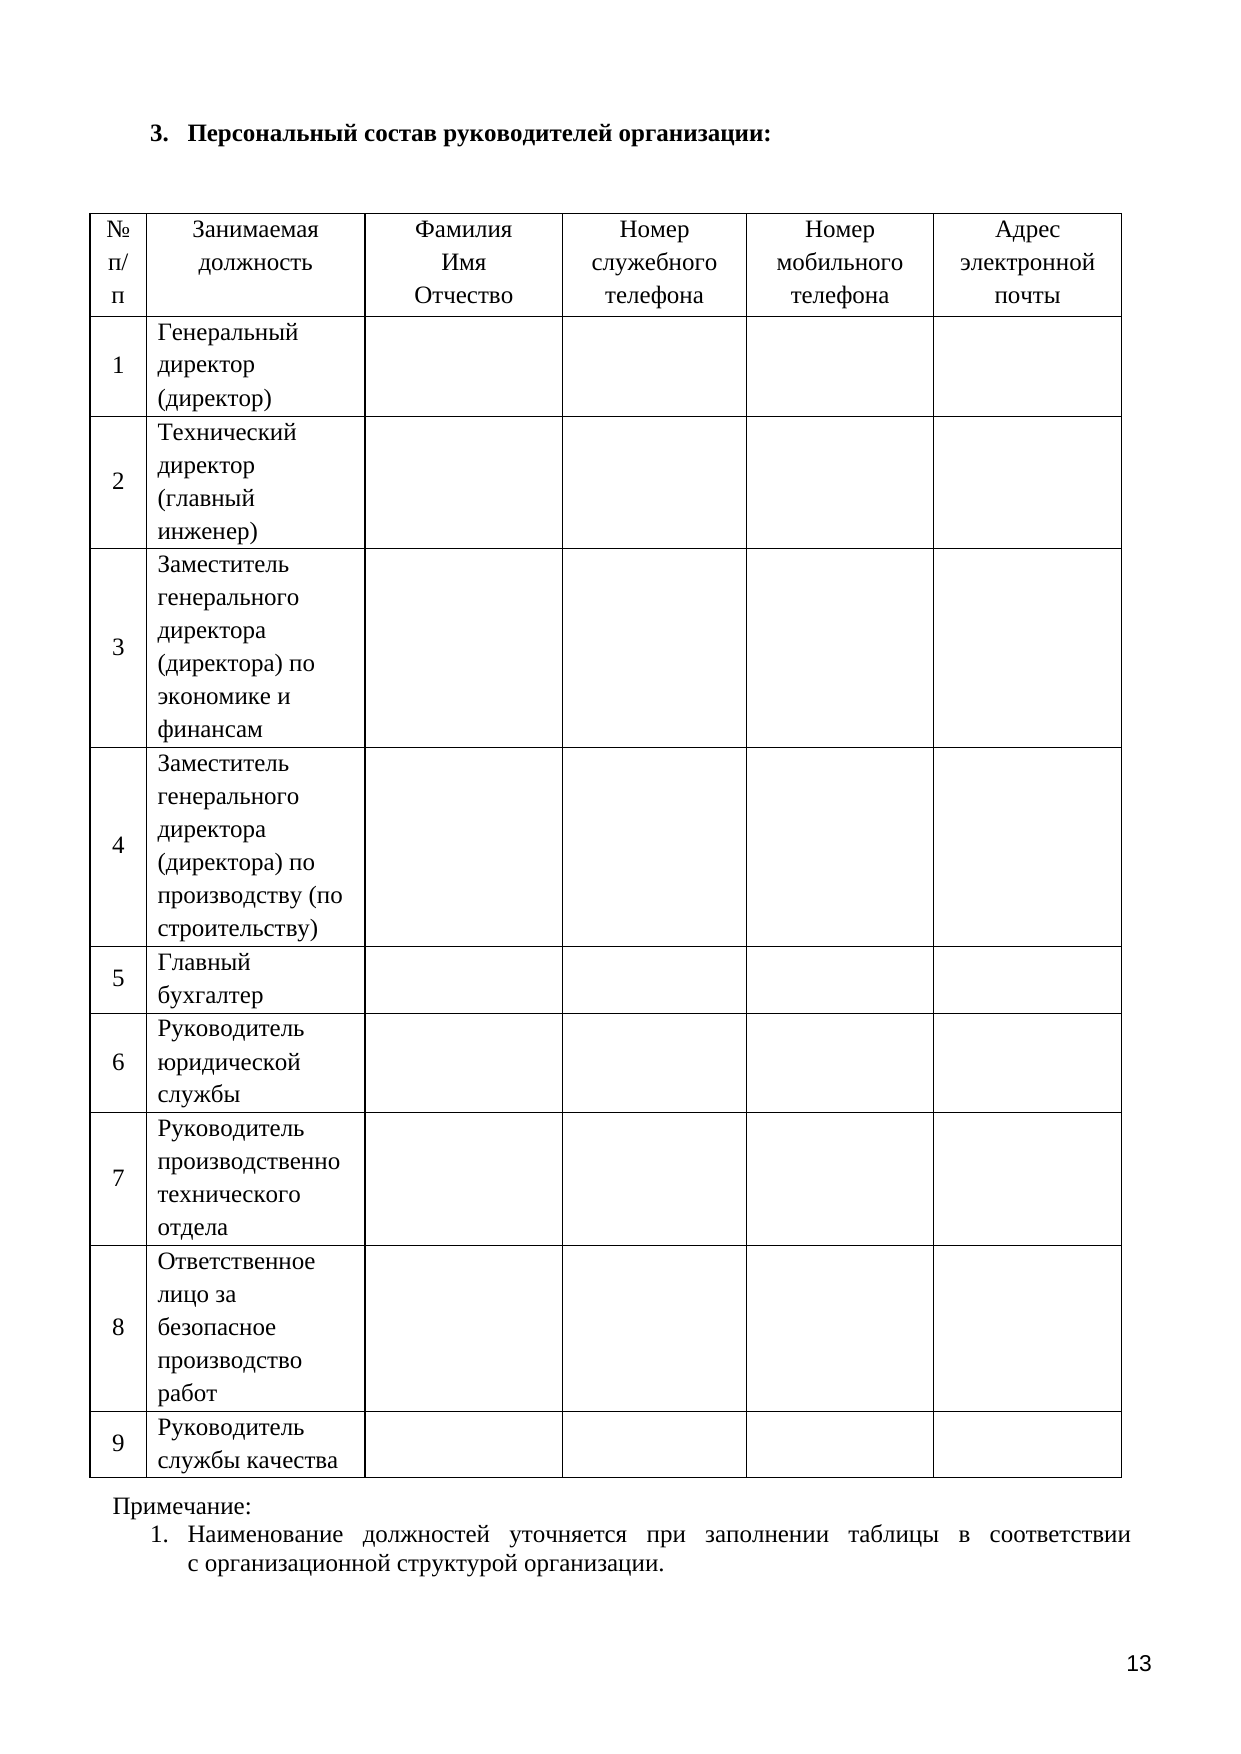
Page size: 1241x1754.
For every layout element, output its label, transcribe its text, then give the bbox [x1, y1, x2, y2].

table_cell Руководитель службы качества [147, 1412, 364, 1477]
table_cell [934, 1246, 1121, 1411]
table_cell [934, 1014, 1121, 1112]
table_cell [934, 549, 1121, 747]
table_cell 7 [91, 1113, 146, 1245]
table_cell [563, 1113, 746, 1245]
table_cell [563, 748, 746, 946]
table_cell 9 [91, 1412, 146, 1477]
table_cell Руководитель юридической службы [147, 1014, 364, 1112]
table_cell 2 [91, 417, 146, 548]
table_cell [934, 417, 1121, 548]
text Примечание: [112, 1491, 1152, 1519]
table_cell 5 [91, 947, 146, 1012]
table_cell [934, 1412, 1121, 1477]
table_cell [563, 417, 746, 548]
table_cell [747, 947, 933, 1012]
table_header Занимаемая должность [147, 214, 364, 316]
table_cell [563, 317, 746, 416]
table_cell [366, 1246, 562, 1411]
table_cell [747, 549, 933, 747]
table_cell Заместитель генерального директора (директора) по производству (по строительству) [147, 748, 364, 946]
table_cell [366, 317, 562, 416]
table_cell [366, 549, 562, 747]
table_cell [563, 1014, 746, 1112]
table_cell [934, 947, 1121, 1012]
table_cell [366, 947, 562, 1012]
table_cell Ответственное лицо за безопасное производство работ [147, 1246, 364, 1411]
table_cell [366, 1113, 562, 1245]
table_cell 1 [91, 317, 146, 416]
table_cell Технический директор (главный инженер) [147, 417, 364, 548]
table_cell [563, 1412, 746, 1477]
table_cell 4 [91, 748, 146, 946]
table_cell [366, 748, 562, 946]
table_cell [366, 1014, 562, 1112]
table_cell [563, 947, 746, 1012]
table_header Адрес электронной почты [934, 214, 1121, 316]
table_cell Руководитель производственно технического отдела [147, 1113, 364, 1245]
table_cell [747, 317, 933, 416]
table_cell 8 [91, 1246, 146, 1411]
table_cell Главный бухгалтер [147, 947, 364, 1012]
table_header Фамилия Имя Отчество [366, 214, 562, 316]
table_header Номер служебного телефона [563, 214, 746, 316]
table_cell Генеральный директор (директор) [147, 317, 364, 416]
table_cell [747, 1246, 933, 1411]
table_cell [934, 317, 1121, 416]
table_cell [366, 1412, 562, 1477]
table_cell [563, 549, 746, 747]
table_header Номер мобильного телефона [747, 214, 933, 316]
table_cell [747, 748, 933, 946]
table_cell [934, 1113, 1121, 1245]
table_header № п/п [91, 214, 146, 316]
table_cell [934, 748, 1121, 946]
table_cell [366, 417, 562, 548]
table_cell [747, 1113, 933, 1245]
list Персональный состав руководителей организации: [150, 118, 1152, 147]
table_cell [563, 1246, 746, 1411]
table_cell [747, 1412, 933, 1477]
table_cell 3 [91, 549, 146, 747]
table_cell Заместитель генерального директора (директора) по экономике и финансам [147, 549, 364, 747]
table_cell [747, 1014, 933, 1112]
table_cell 6 [91, 1014, 146, 1112]
table_cell [747, 417, 933, 548]
list Наименование должностей уточняется при заполнении таблицы в соответствии с организационной структурой организации. [150, 1519, 1152, 1577]
